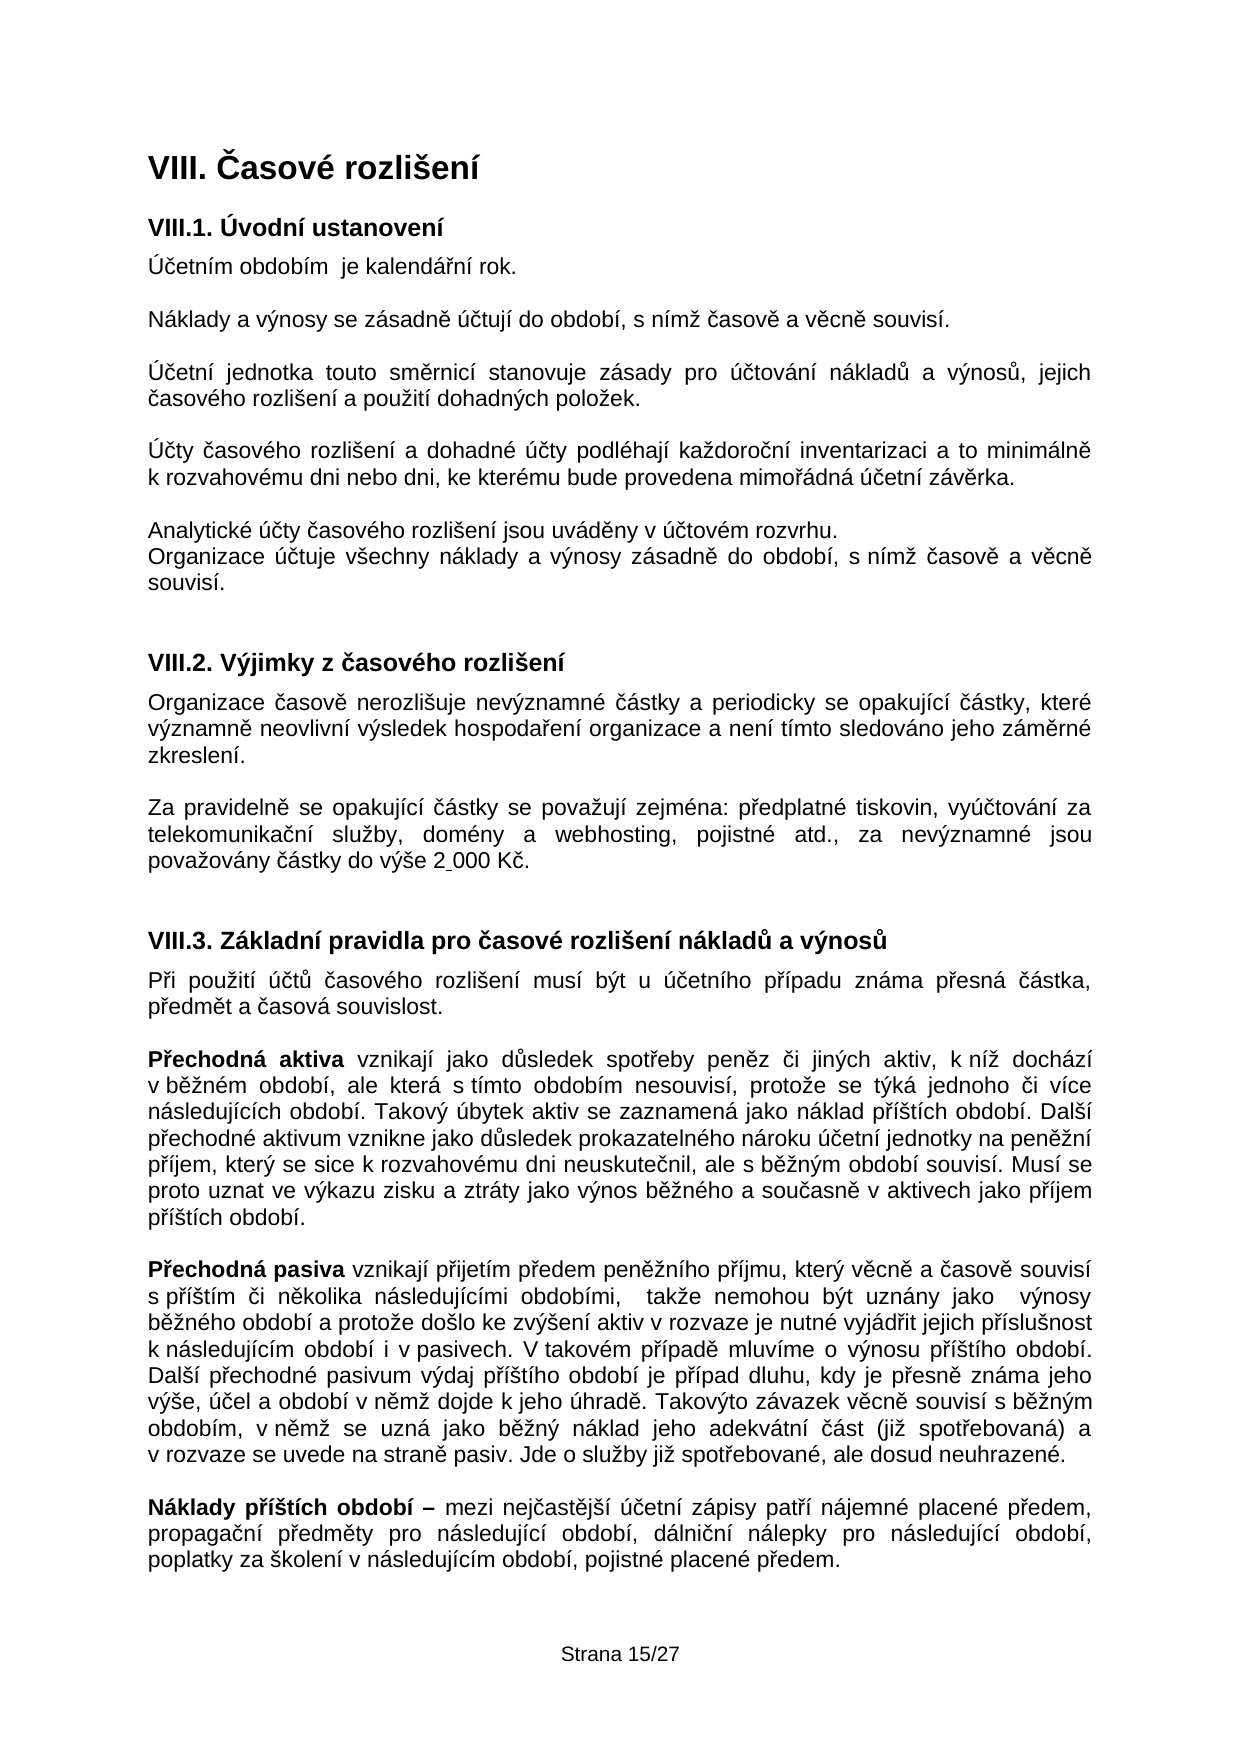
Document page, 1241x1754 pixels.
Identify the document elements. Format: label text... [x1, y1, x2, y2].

text Analytické účty časového rozlišení jsou uváděny v účtovém rozvrhu. [148, 517, 1092, 543]
text Účty časového rozlišení a dohadné účty podléhají každoroční inventarizaci a to minimálně k rozvahovému dni nebo dni, ke kterému bude provedena mimořádná účetní závěrka. [148, 437, 1092, 490]
text Účetní jednotka touto směrnicí stanovuje zásady pro účtování nákladů a výnosů, jejich časového rozlišení a použití dohadných položek. [148, 358, 1092, 411]
text Organizace účtuje všechny náklady a výnosy zásadně do období, s nímž časově a věcně souvisí. [148, 543, 1092, 596]
text Organizace časově nerozlišuje nevýznamné částky a periodicky se opakující částky, které významně neovlivní výsledek hospodaření organizace a není tímto sledováno jeho záměrné zkreslení. [148, 689, 1092, 768]
text Účetním obdobím je kalendářní rok. [148, 253, 1092, 279]
subtitle Časové rozlišení [148, 148, 1092, 186]
subtitle Výjimky z časového rozlišení [148, 648, 1092, 677]
subtitle Úvodní ustanovení [148, 212, 1092, 241]
text Náklady příštích období – mezi nejčastější účetní zápisy patří nájemné placené předem, propagační předměty pro následující období, dálniční nálepky pro následující období, poplatky za školení v následujícím období, pojistné placené předem. [148, 1494, 1092, 1573]
text Při použití účtů časového rozlišení musí být u účetního případu známa přesná částka, předmět a časová souvislost. [148, 967, 1092, 1019]
subtitle Základní pravidla pro časové rozlišení nákladů a výnosů [148, 926, 1092, 955]
text Přechodná pasiva vznikají přijetím předem peněžního příjmu, který věcně a časově souvisí s příštím či několika následujícími obdobími, takže nemohou být uznány jako výnosy běžného období a protože došlo ke zvýšení aktiv v rozvaze je nutné vyjádřit jejich příslušnost k následujícím období i v pasivech. V takovém případě mluvíme o výnosu příštího období. Další přechodné pasivum výdaj příštího období je případ dluhu, kdy je přesně známa jeho výše, účel a období v němž dojde k jeho úhradě. Takovýto závazek věcně souvisí s běžným obdobím, v němž se uzná jako běžný náklad jeho adekvátní část (již spotřebovaná) a v rozvaze se uvede na straně pasiv. Jde o služby již spotřebované, ale dosud neuhrazené. [148, 1256, 1092, 1467]
text Přechodná aktiva vznikají jako důsledek spotřeby peněz či jiných aktiv, k níž dochází v běžném období, ale která s tímto obdobím nesouvisí, protože se týká jednoho či více následujících období. Takový úbytek aktiv se zaznamená jako náklad příštích období. Další přechodné aktivum vznikne jako důsledek prokazatelného nároku účetní jednotky na peněžní příjem, který se sice k rozvahovému dni neuskutečnil, ale s běžným období souvisí. Musí se proto uznat ve výkazu zisku a ztráty jako výnos běžného a současně v aktivech jako příjem příštích období. [148, 1046, 1092, 1230]
text Za pravidelně se opakující částky se považují zejména: předplatné tiskovin, vyúčtování za telekomunikační služby, domény a webhosting, pojistné atd., za nevýznamné jsou považovány částky do výše 2 000 Kč. [148, 794, 1092, 873]
text Náklady a výnosy se zásadně účtují do období, s nímž časově a věcně souvisí. [148, 306, 1092, 332]
